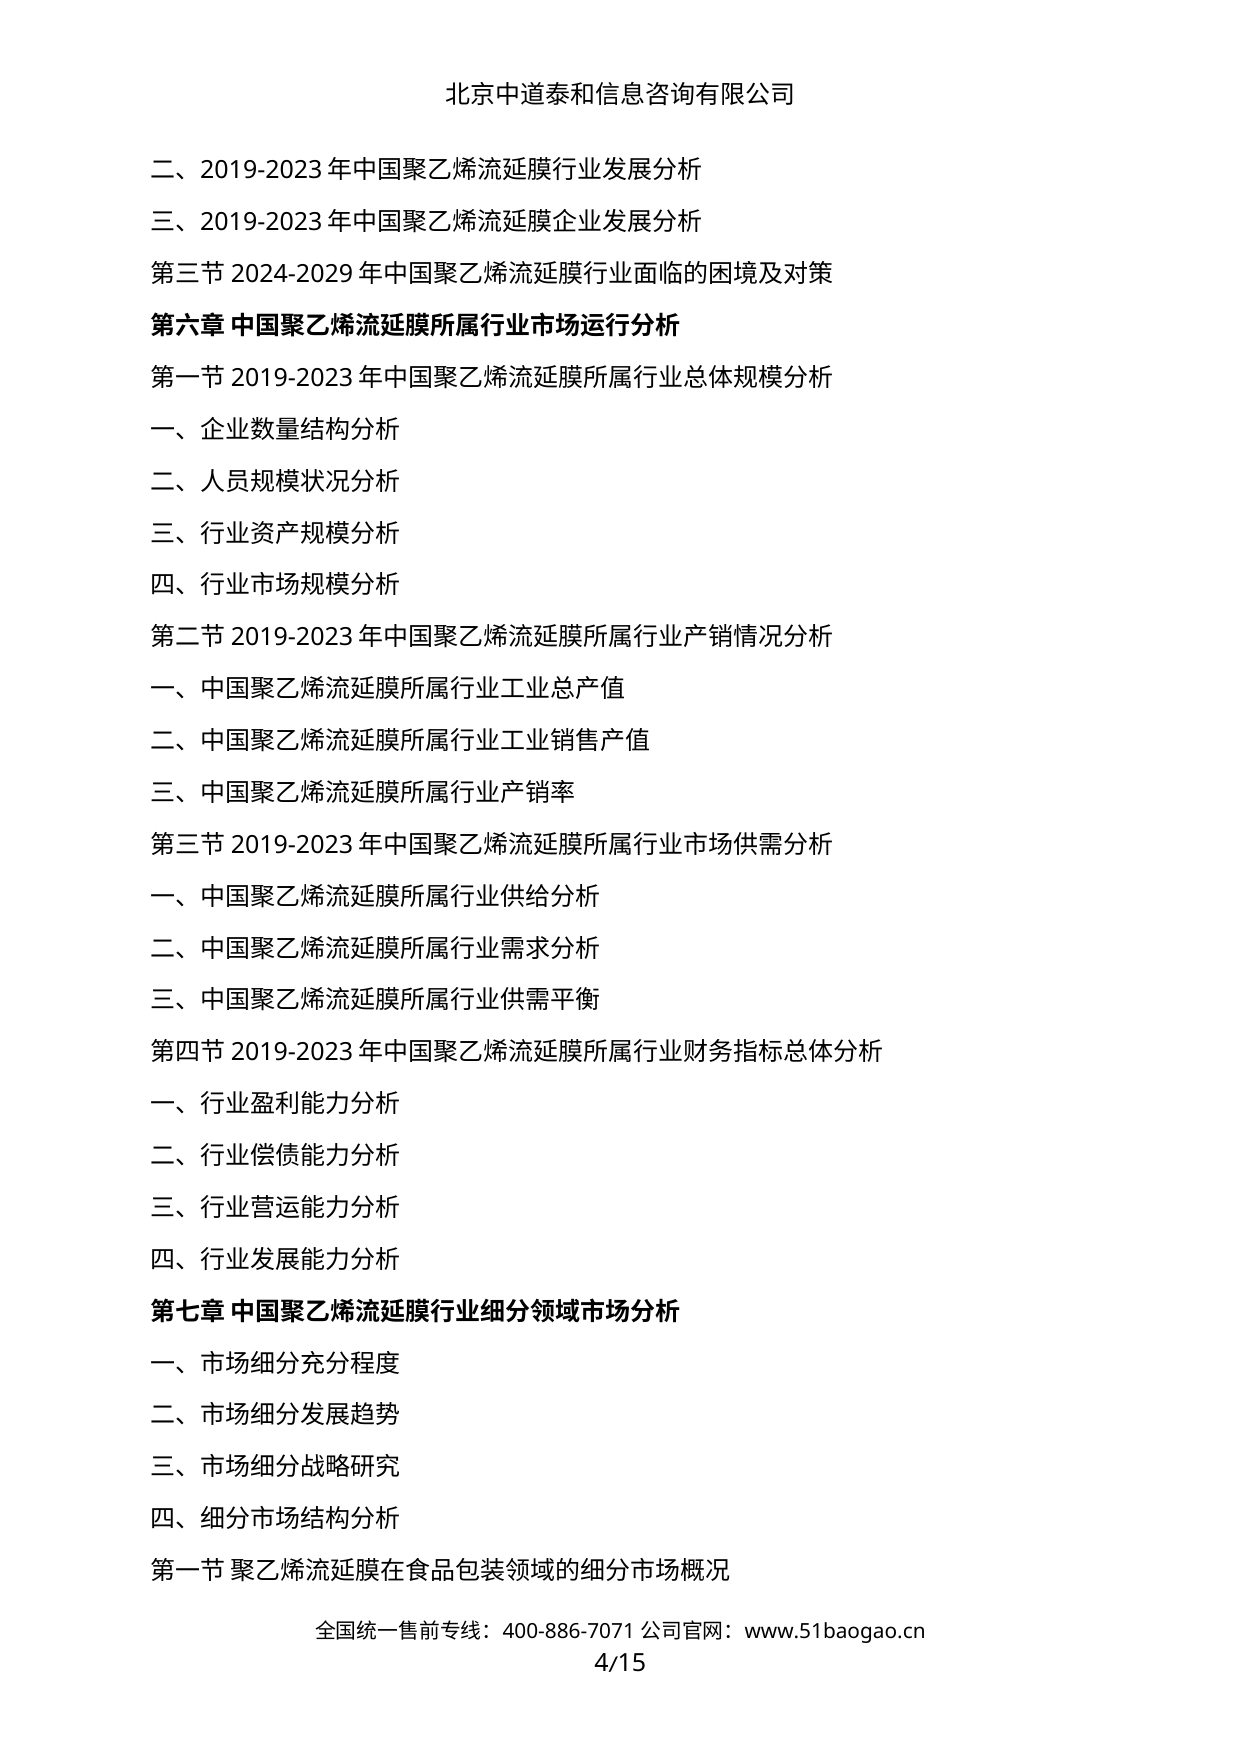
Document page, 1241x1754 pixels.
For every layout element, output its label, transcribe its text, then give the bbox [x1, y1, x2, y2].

text 一、中国聚乙烯流延膜所属行业工业总产值 [150, 669, 1090, 705]
text 三、中国聚乙烯流延膜所属行业供需平衡 [150, 980, 1090, 1016]
text 一、企业数量结构分析 [150, 409, 1090, 446]
text 第三节 2019-2023年中国聚乙烯流延膜所属行业市场供需分析 [150, 824, 1090, 861]
text 二、中国聚乙烯流延膜所属行业需求分析 [150, 928, 1090, 964]
text 三、行业营运能力分析 [150, 1187, 1090, 1224]
text 二、中国聚乙烯流延膜所属行业工业销售产值 [150, 721, 1090, 757]
text 一、行业盈利能力分析 [150, 1084, 1090, 1120]
text 一、中国聚乙烯流延膜所属行业供给分析 [150, 876, 1090, 912]
text 三、中国聚乙烯流延膜所属行业产销率 [150, 772, 1090, 809]
text 第二节 2019-2023年中国聚乙烯流延膜所属行业产销情况分析 [150, 617, 1090, 653]
text 第一节 聚乙烯流延膜在食品包装领域的细分市场概况 [150, 1551, 1090, 1587]
text 二、行业偿债能力分析 [150, 1136, 1090, 1172]
text 二、2019-2023年中国聚乙烯流延膜行业发展分析 [150, 150, 1090, 186]
text 三、2019-2023年中国聚乙烯流延膜企业发展分析 [150, 202, 1090, 238]
text 二、市场细分发展趋势 [150, 1395, 1090, 1431]
text 第四节 2019-2023年中国聚乙烯流延膜所属行业财务指标总体分析 [150, 1032, 1090, 1068]
text 第七章 中国聚乙烯流延膜行业细分领域市场分析 [150, 1291, 1090, 1327]
text 一、市场细分充分程度 [150, 1343, 1090, 1379]
text 四、行业发展能力分析 [150, 1239, 1090, 1276]
text 二、人员规模状况分析 [150, 461, 1090, 497]
text 第一节 2019-2023年中国聚乙烯流延膜所属行业总体规模分析 [150, 357, 1090, 394]
text 四、行业市场规模分析 [150, 565, 1090, 601]
text 三、市场细分战略研究 [150, 1447, 1090, 1483]
text 第六章 中国聚乙烯流延膜所属行业市场运行分析 [150, 306, 1090, 342]
text 四、细分市场结构分析 [150, 1499, 1090, 1535]
text 第三节 2024-2029年中国聚乙烯流延膜行业面临的困境及对策 [150, 254, 1090, 290]
text 三、行业资产规模分析 [150, 513, 1090, 549]
